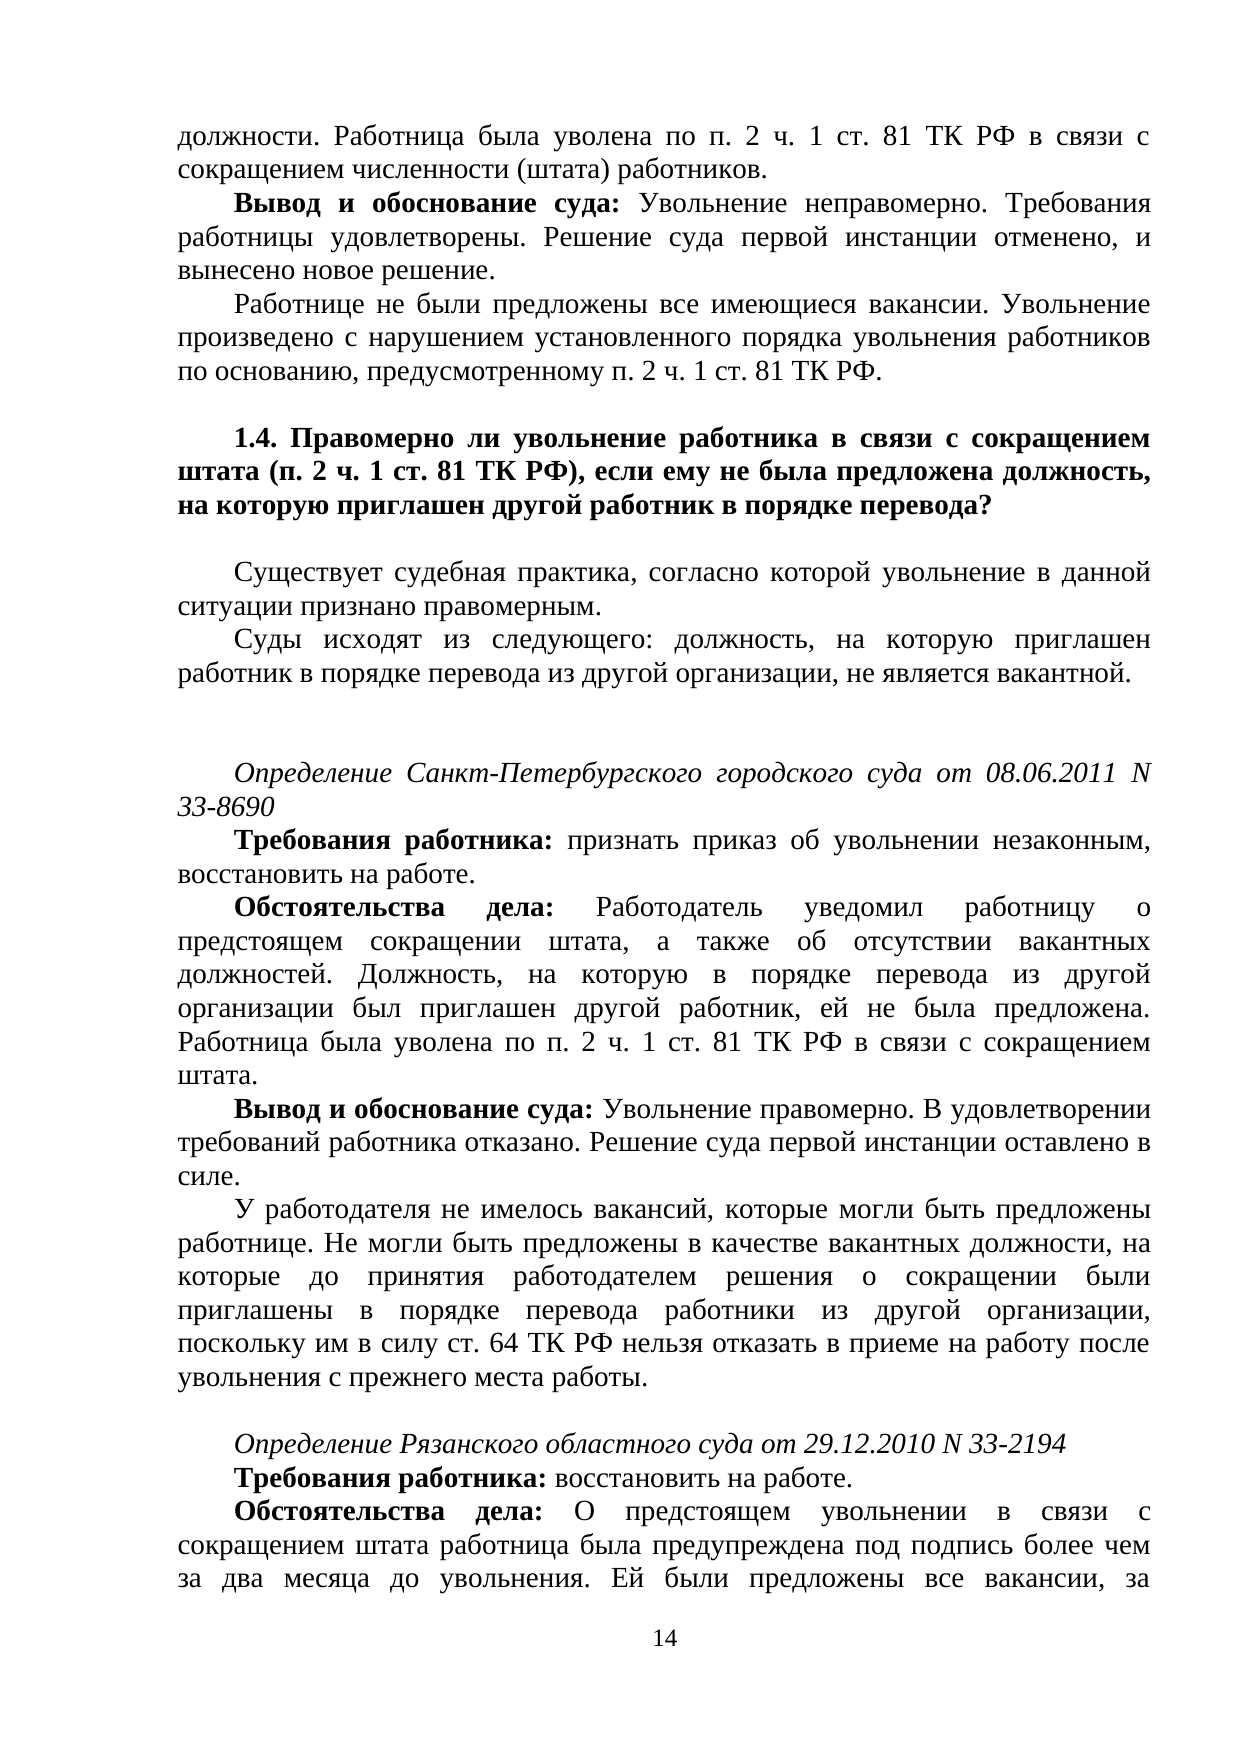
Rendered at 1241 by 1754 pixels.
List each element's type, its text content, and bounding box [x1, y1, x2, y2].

text 1.4. Правомерно ли увольнение работника в связи с сокращением штата (п. 2 ч. 1 ст. 81 ТК РФ), если ему не была предложена должность, на которую приглашен другой работник в порядке перевода? [177, 420, 1152, 521]
text Определение Санкт-Петербургского городского суда от 08.06.2011 N 33-8690 [177, 755, 1152, 822]
text У работодателя не имелось вакансий, которые могли быть предложены работнице. Не могли быть предложены в качестве вакантных должности, на которые до принятия работодателем решения о сокращении были приглашены в порядке перевода работники из другой организации, поскольку им в силу ст. 64 ТК РФ нельзя отказать в приеме на работу после увольнения с прежнего места работы. [177, 1191, 1152, 1393]
text Суды исходят из следующего: должность, на которую приглашен работник в порядке перевода из другой организации, не является вакантной. [177, 621, 1152, 688]
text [177, 118, 1152, 185]
text Вывод и обоснование суда: Увольнение неправомерно. Требования работницы удовлетворены. Решение суда первой инстанции отменено, и вынесено новое решение. [177, 185, 1152, 286]
text Требования работника: восстановить на работе. [177, 1460, 1152, 1493]
text Работнице не были предложены все имеющиеся вакансии. Увольнение произведено с нарушением установленного порядка увольнения работников по основанию, предусмотренному п. 2 ч. 1 ст. 81 ТК РФ. [177, 286, 1152, 386]
text Требования работника: признать приказ об увольнении незаконным, восстановить на работе. [177, 822, 1152, 889]
text Обстоятельства дела: Работодатель уведомил работницу о предстоящем сокращении штата, а также об отсутствии вакантных должностей. Должность, на которую в порядке перевода из другой организации был приглашен другой работник, ей не была предложена. Работница была уволена по п. 2 ч. 1 ст. 81 ТК РФ в связи с сокращением штата. [177, 889, 1152, 1091]
text Вывод и обоснование суда: Увольнение правомерно. В удовлетворении требований работника отказано. Решение суда первой инстанции оставлено в силе. [177, 1091, 1152, 1191]
text Существует судебная практика, согласно которой увольнение в данной ситуации признано правомерным. [177, 554, 1152, 621]
text Определение Рязанского областного суда от 29.12.2010 N 33-2194 [177, 1426, 1152, 1460]
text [177, 1493, 1152, 1594]
